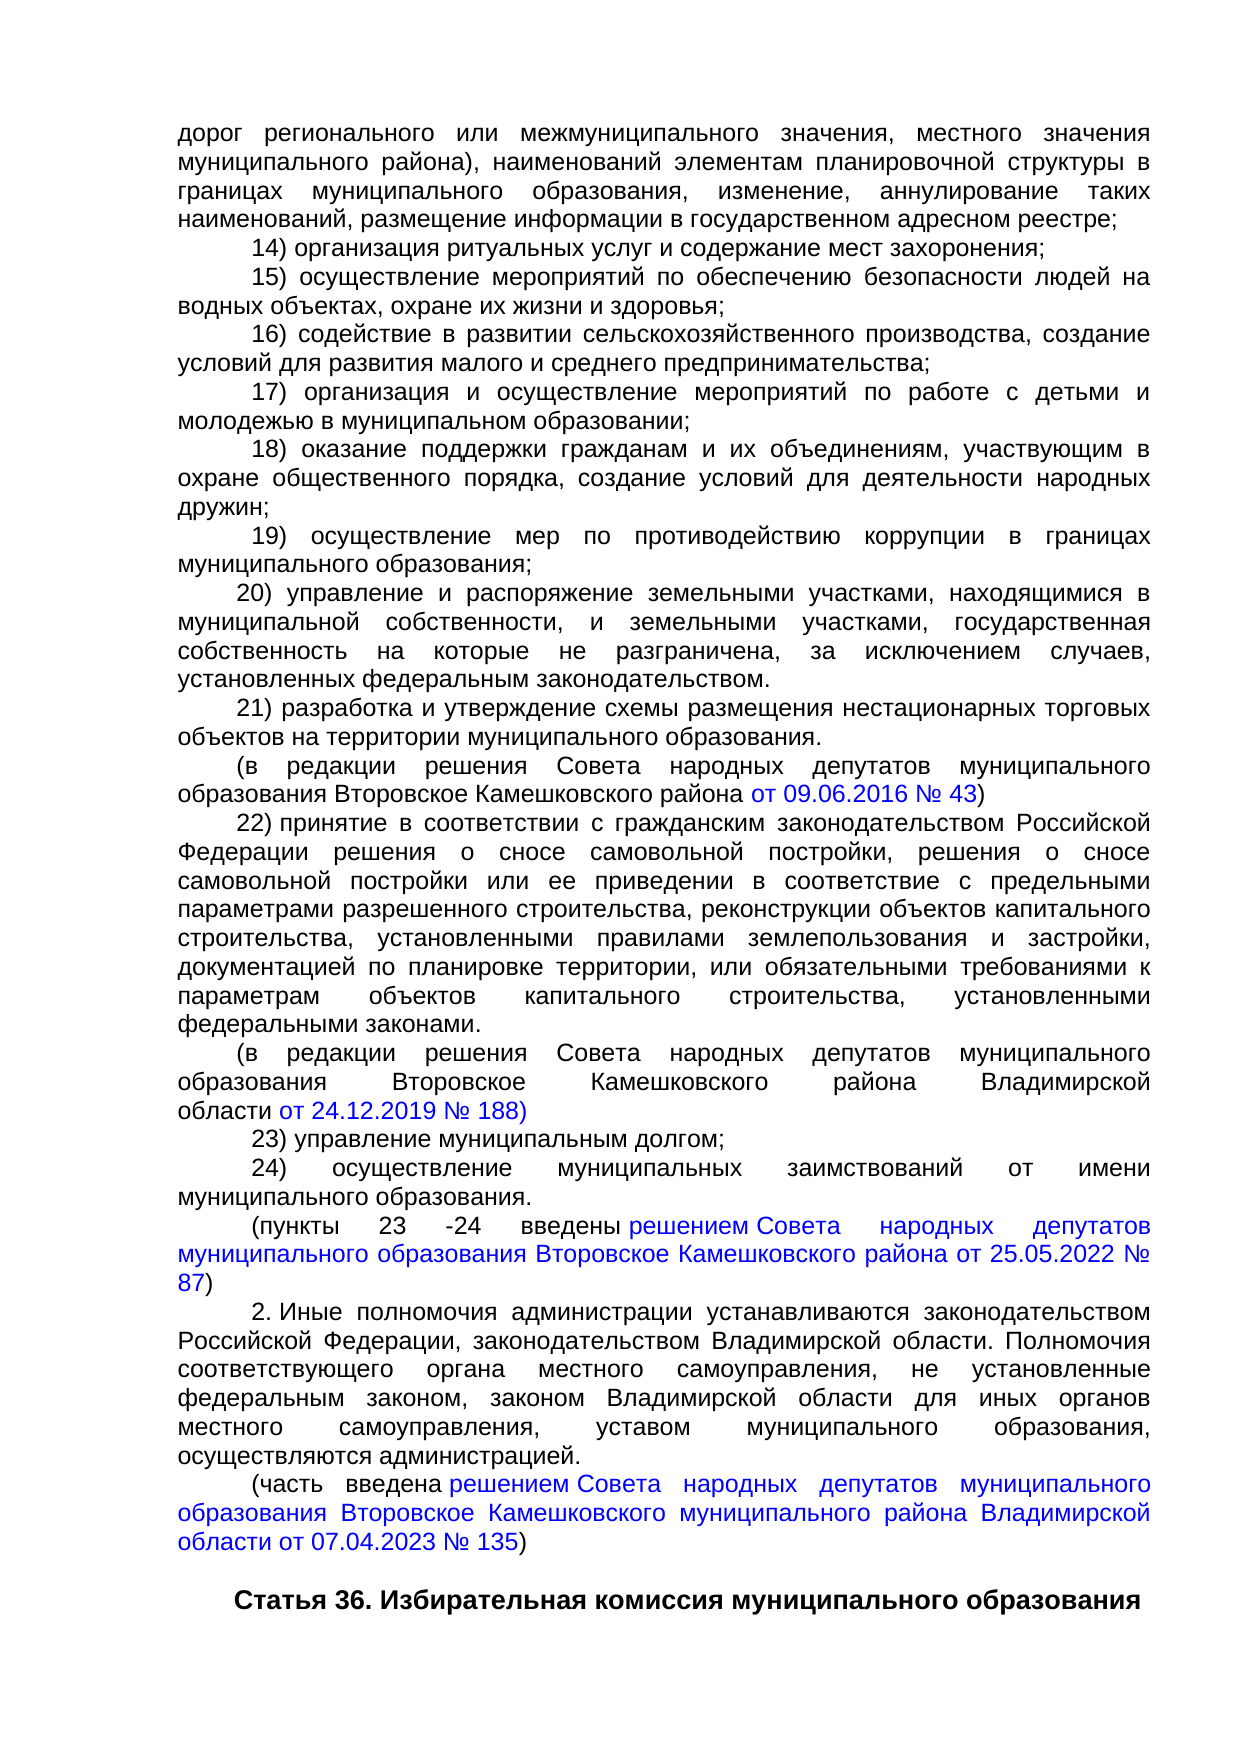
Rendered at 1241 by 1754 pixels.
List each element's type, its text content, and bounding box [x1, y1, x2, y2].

text 14) организация ритуальных услуг и содержание мест захоронения; [177, 233, 1152, 262]
text 18) оказание поддержки гражданам и их объединениям, участвующим в охране общественного порядка, создание условий для деятельности народных дружин; [177, 434, 1152, 521]
text 15) осуществление мероприятий по обеспечению безопасности людей на водных объектах, охране их жизни и здоровья; [177, 262, 1152, 319]
text 2. Иные полномочия администрации устанавливаются законодательством Российской Федерации, законодательством Владимирской области. Полномочия соответствующего органа местного самоуправления, не установленные федеральным законом, законом Владимирской области для иных органов местного самоуправления, уставом муниципального образования, осуществляются администрацией. [177, 1297, 1152, 1469]
text (пункты 23 -24 введены решением Совета народных депутатов муниципального образования Второвское Камешковского района от 25.05.2022 № 87) [177, 1211, 1152, 1297]
text 19) осуществление мер по противодействию коррупции в границах муниципального образования; [177, 521, 1152, 578]
text 20) управление и распоряжение земельными участками, находящимися в муниципальной собственности, и земельными участками, государственная собственность на которые не разграничена, за исключением случаев, установленных федеральным законодательством. [177, 578, 1152, 693]
text 23) управление муниципальным долгом; [177, 1124, 1152, 1153]
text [177, 118, 1152, 233]
text 22) принятие в соответствии с гражданским законодательством Российской Федерации решения о сносе самовольной постройки, решения о сносе самовольной постройки или ее приведении в соответствие с предельными параметрами разрешенного строительства, реконструкции объектов капитального строительства, установленными правилами землепользования и застройки, документацией по планировке территории, или обязательными требованиями к параметрам объектов капитального строительства, установленными федеральными законами. [177, 808, 1152, 1038]
text Статья 36. Избирательная комиссия муниципального образования [177, 1584, 1152, 1616]
text 17) организация и осуществление мероприятий по работе с детьми и молодежью в муниципальном образовании; [177, 377, 1152, 434]
text (в редакции решения Совета народных депутатов муниципального образования Второвское Камешковского района Владимирской области от 24.12.2019 № 188) [177, 1038, 1152, 1124]
text 16) содействие в развитии сельскохозяйственного производства, создание условий для развития малого и среднего предпринимательства; [177, 319, 1152, 377]
text 24) осуществление муниципальных заимствований от имени муниципального образования. [177, 1153, 1152, 1211]
text (в редакции решения Совета народных депутатов муниципального образования Второвское Камешковского района от 09.06.2016 № 43) [177, 751, 1152, 808]
text (часть введена решением Совета народных депутатов муниципального образования Второвское Камешковского муниципального района Владимирской области от 07.04.2023 № 135) [177, 1469, 1152, 1556]
text 21) разработка и утверждение схемы размещения нестационарных торговых объектов на территории муниципального образования. [177, 693, 1152, 751]
